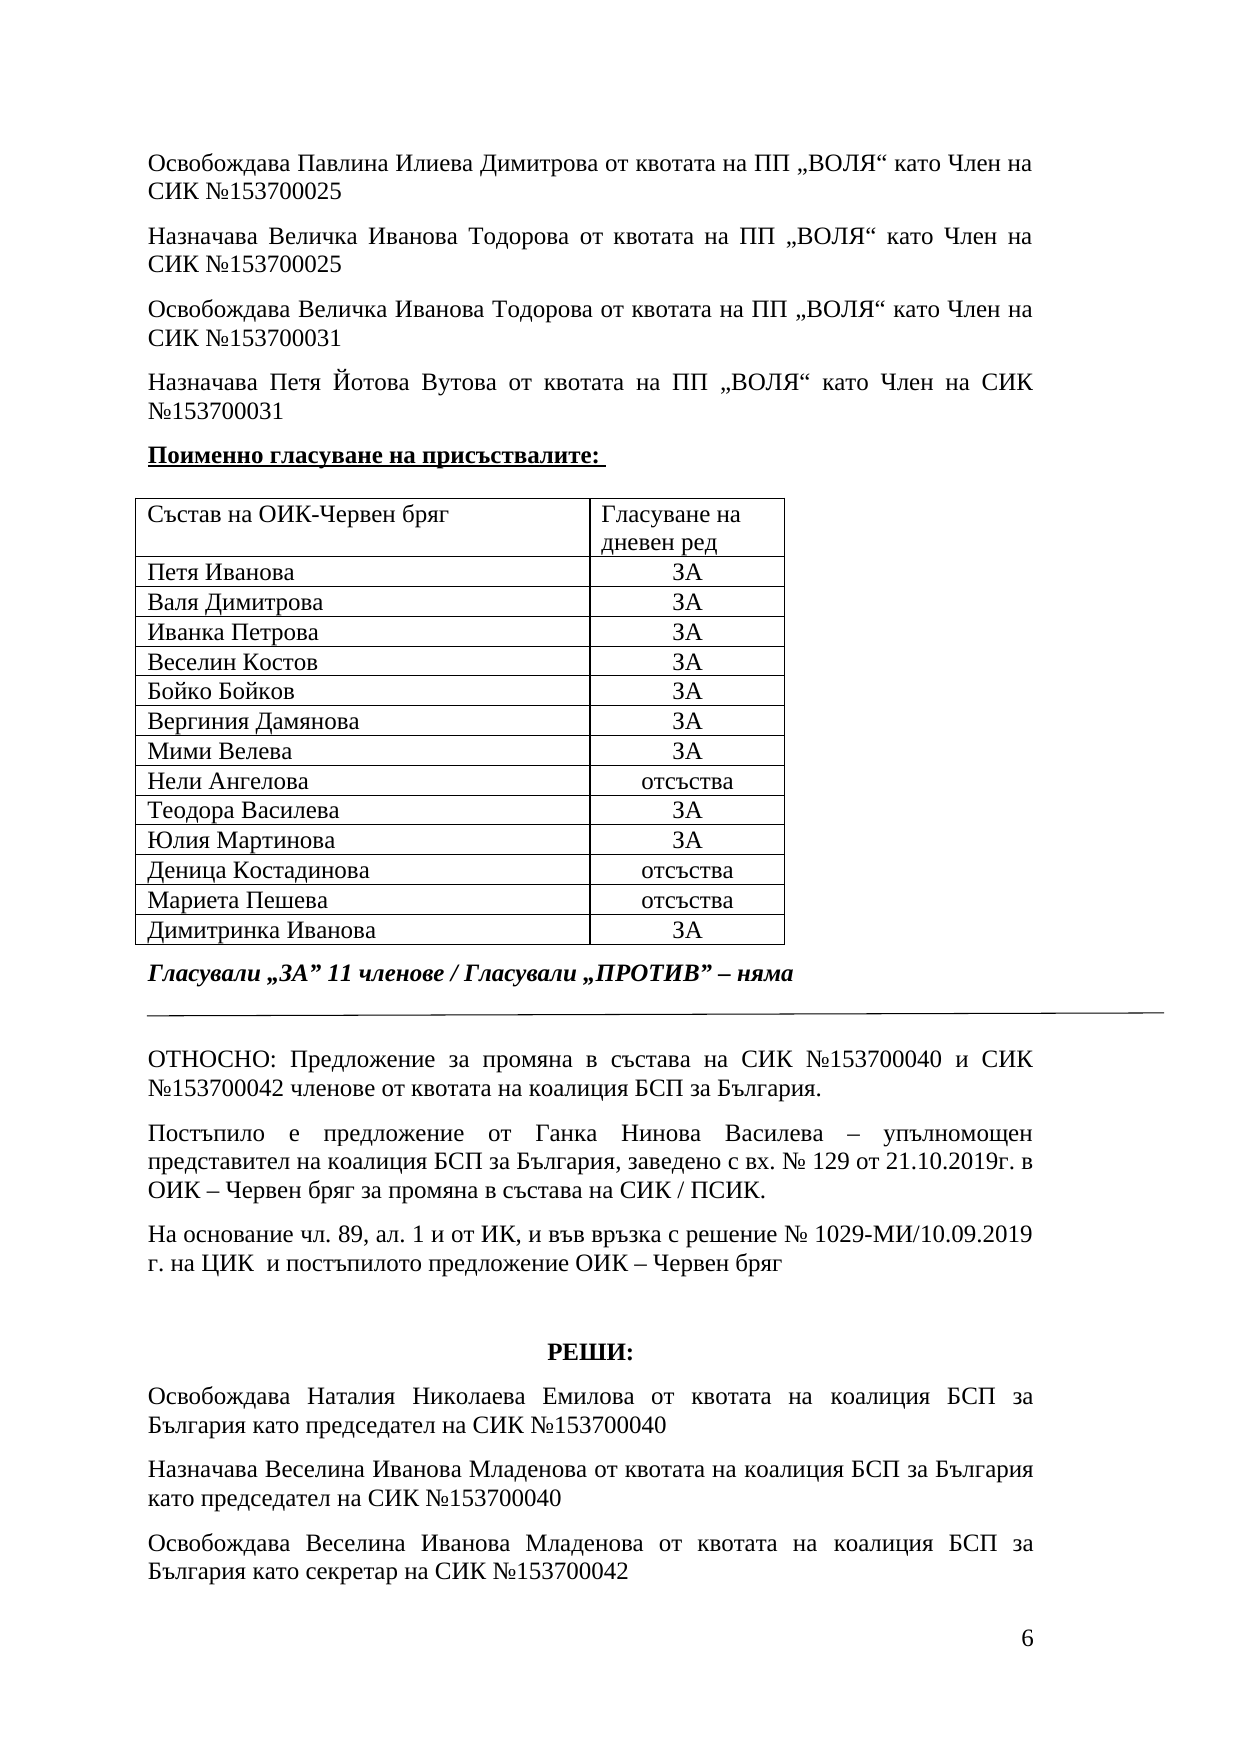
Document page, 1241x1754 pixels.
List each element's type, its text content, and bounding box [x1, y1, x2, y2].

text Назначава Веселина Иванова Младенова от квотата на коалиция БСП за България като председател на СИК №153700040 [148, 1454, 1034, 1512]
table_cell Валя Димитрова [136, 587, 589, 616]
table_cell Юлия Мартинова [136, 825, 589, 854]
table_header Състав на ОИК-Червен бряг [136, 499, 589, 556]
table_cell Вергиния Дамянова [136, 706, 589, 735]
table_cell Мими Велева [136, 736, 589, 765]
table_cell ЗА [591, 796, 784, 824]
text Назначава Петя Йотова Вутова от квотата на ПП „ВОЛЯ“ като Член на СИК №153700031 [148, 367, 1034, 424]
table_cell ЗА [591, 825, 784, 854]
table_cell Веселин Костов [136, 647, 589, 675]
table_cell ЗА [591, 617, 784, 646]
table_cell Петя Иванова [136, 557, 589, 586]
table_cell Теодора Василева [136, 796, 589, 824]
table_cell Бойко Бойков [136, 676, 589, 705]
table_cell Нели Ангелова [136, 766, 589, 794]
table_header Гласуване на дневен ред [591, 499, 784, 556]
table_cell Иванка Петрова [136, 617, 589, 646]
table_cell отсъства [591, 855, 784, 884]
text Постъпило е предложение от Ганка Нинова Василева – упълномощен представител на коалиция БСП за България, заведено с вх. № 129 от 21.10.2019г. в ОИК – Червен бряг за промяна в състава на СИК / ПСИК. [148, 1118, 1034, 1204]
text РЕШИ: [148, 1337, 1034, 1366]
table_cell ЗА [591, 706, 784, 735]
text ОТНОСНО: Предложение за промяна в състава на СИК №153700040 и СИК №153700042 членове от квотата на коалиция БСП за България. [148, 1044, 1034, 1102]
table_cell Мариета Пешева [136, 885, 589, 914]
table_cell Димитринка Иванова [136, 915, 589, 943]
text Освобождава Павлина Илиева Димитрова от квотата на ПП „ВОЛЯ“ като Член на СИК №153700025 [148, 148, 1034, 205]
text Гласували „ЗА” 11 членове / Гласували „ПРОТИВ” – няма [148, 958, 1028, 987]
table_cell Деница Костадинова [136, 855, 589, 884]
table_cell ЗА [591, 647, 784, 675]
table_cell отсъства [591, 885, 784, 914]
table_cell отсъства [591, 766, 784, 794]
text Освобождава Величка Иванова Тодорова от квотата на ПП „ВОЛЯ“ като Член на СИК №153700031 [148, 294, 1034, 351]
text Освобождава Веселина Иванова Младенова от квотата на коалиция БСП за България като секретар на СИК №153700042 [148, 1528, 1034, 1585]
table_cell ЗА [591, 557, 784, 586]
table_cell ЗА [591, 736, 784, 765]
text На основание чл. 89, ал. 1 и от ИК, и във връзка с решение № 1029-МИ/10.09.2019 г. на ЦИК и постъпилото предложение ОИК – Червен бряг [148, 1219, 1034, 1277]
text Поименно гласуване на присъствалите: [148, 440, 1034, 469]
text Освобождава Наталия Николаева Емилова от квотата на коалиция БСП за България като председател на СИК №153700040 [148, 1381, 1034, 1439]
table_cell ЗА [591, 915, 784, 943]
text Назначава Величка Иванова Тодорова от квотата на ПП „ВОЛЯ“ като Член на СИК №153700025 [148, 221, 1034, 278]
table_cell ЗА [591, 676, 784, 705]
table_cell ЗА [591, 587, 784, 616]
